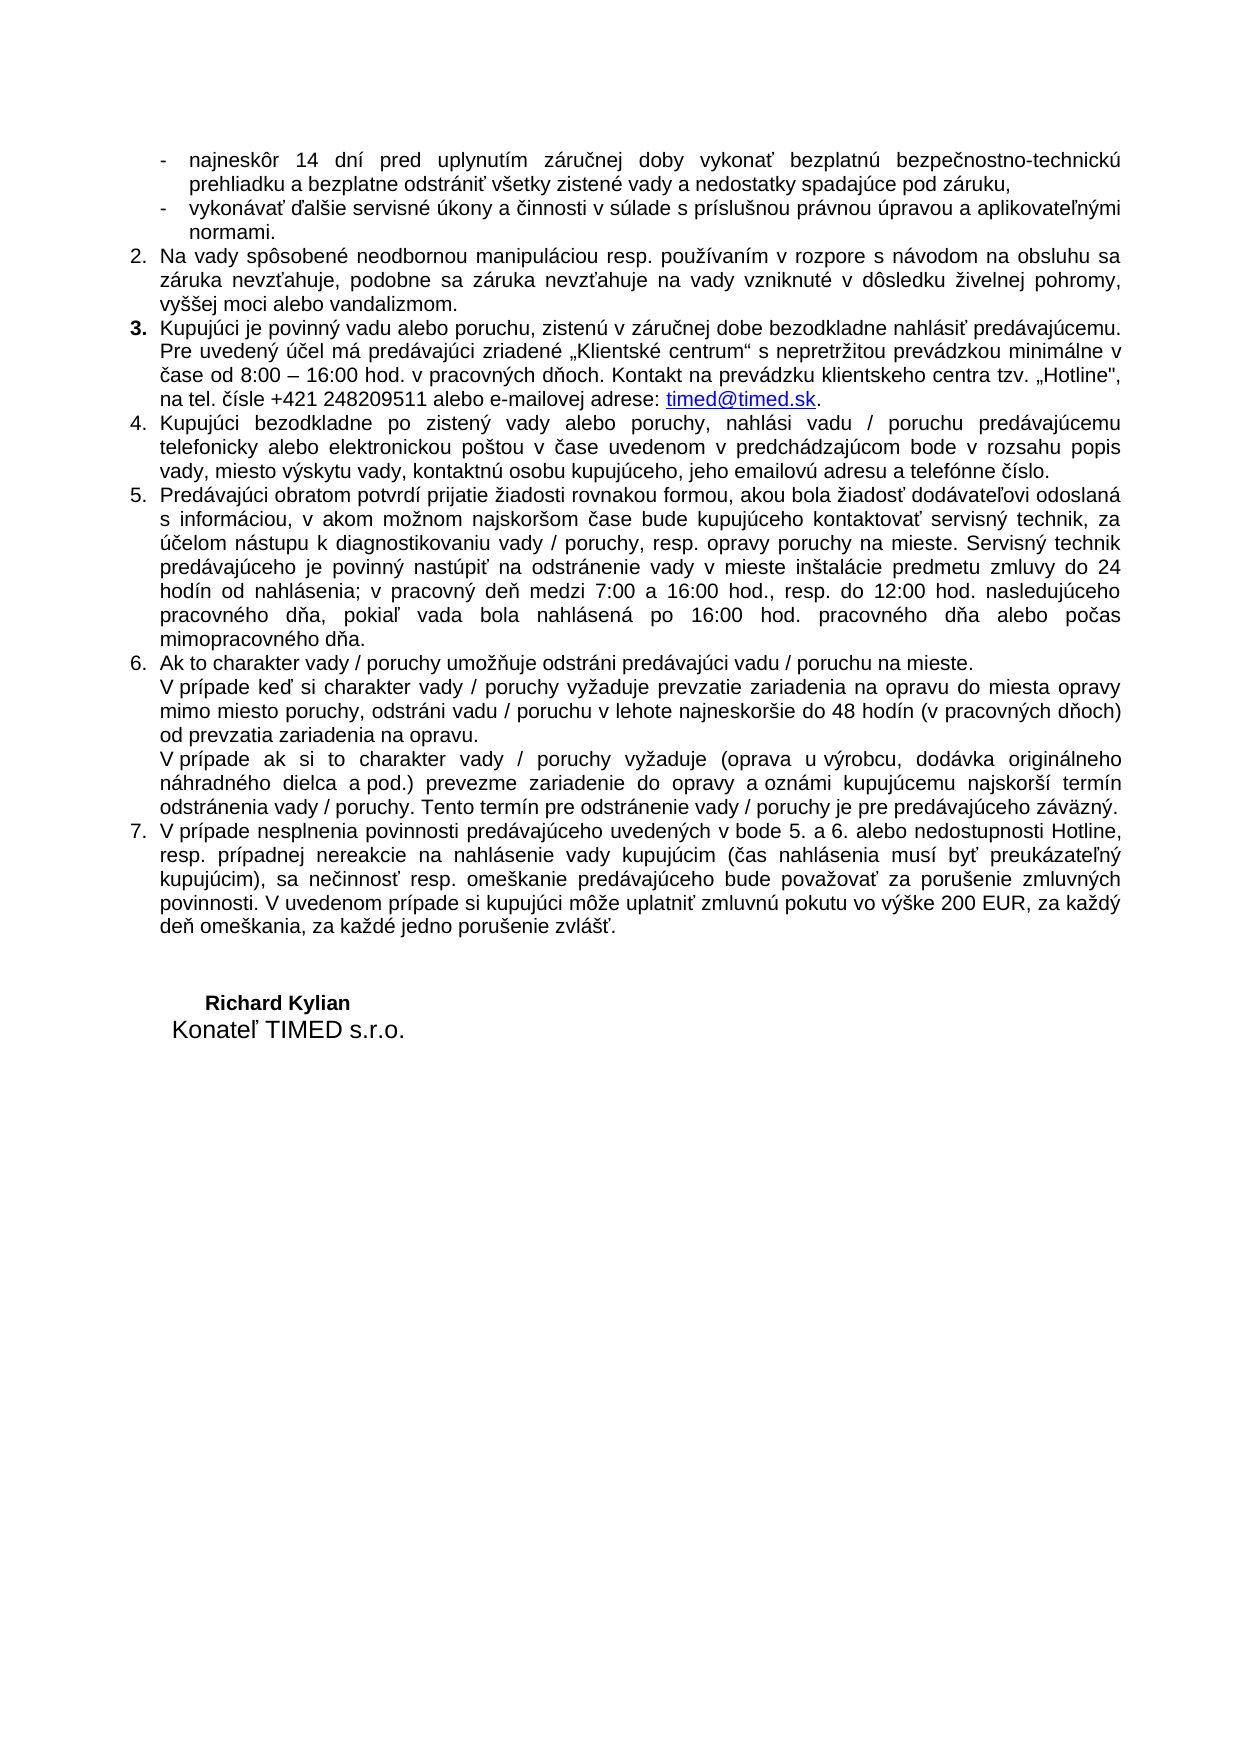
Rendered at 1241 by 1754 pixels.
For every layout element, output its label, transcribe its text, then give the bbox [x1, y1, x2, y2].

text 6. Ak to charakter vady / poruchy umožňuje odstráni predávajúci vadu / poruchu na mieste. [130, 651, 1122, 675]
text - vykonávať ďalšie servisné úkony a činnosti v súlade s príslušnou právnou úpravou a aplikovateľnými normami. [159, 196, 1122, 243]
text 2. Na vady spôsobené neodbornou manipuláciou resp. používaním v rozpore s návodom na obsluhu sa záruka nevzťahuje, podobne sa záruka nevzťahuje na vady vzniknuté v dôsledku živelnej pohromy, vyššej moci alebo vandalizmom. [130, 243, 1122, 315]
text V prípade keď si charakter vady / poruchy vyžaduje prevzatie zariadenia na opravu do miesta opravy mimo miesto poruchy, odstráni vadu / poruchu v lehote najneskoršie do 48 hodín (v pracovných dňoch) od prevzatia zariadenia na opravu. [159, 675, 1122, 747]
text 4. Kupujúci bezodkladne po zistený vady alebo poruchy, nahlási vadu / poruchu predávajúcemu telefonicky alebo elektronickou poštou v čase uvedenom v predchádzajúcom bode v rozsahu popis vady, miesto výskytu vady, kontaktnú osobu kupujúceho, jeho emailovú adresu a telefónne číslo. [130, 411, 1122, 483]
text - najneskôr 14 dní pred uplynutím záručnej doby vykonať bezplatnú bezpečnostno-technickú prehliadku a bezplatne odstrániť všetky zistené vady a nedostatky spadajúce pod záruku, [159, 148, 1122, 196]
text 7. V prípade nesplnenia povinnosti predávajúceho uvedených v bode 5. a 6. alebo nedostupnosti Hotline, resp. prípadnej nereakcie na nahlásenie vady kupujúcim (čas nahlásenia musí byť preukázateľný kupujúcim), sa nečinnosť resp. omeškanie predávajúceho bude považovať za porušenie zmluvných povinnosti. V uvedenom prípade si kupujúci môže uplatniť zmluvnú pokutu vo výške 200 EUR, za každý deň omeškania, za každé jedno porušenie zvlášť. [130, 818, 1122, 938]
text Konateľ TIMED s.r.o. [130, 1015, 1122, 1044]
text 5. Predávajúci obratom potvrdí prijatie žiadosti rovnakou formou, akou bola žiadosť dodávateľovi odoslaná s informáciou, v akom možnom najskoršom čase bude kupujúceho kontaktovať servisný technik, za účelom nástupu k diagnostikovaniu vady / poruchy, resp. opravy poruchy na mieste. Servisný technik predávajúceho je povinný nastúpiť na odstránenie vady v mieste inštalácie predmetu zmluvy do 24 hodín od nahlásenia; v pracovný deň medzi 7:00 a 16:00 hod., resp. do 12:00 hod. nasledujúceho pracovného dňa, pokiaľ vada bola nahlásená po 16:00 hod. pracovného dňa alebo počas mimopracovného dňa. [130, 483, 1122, 651]
text 3. Kupujúci je povinný vadu alebo poruchu, zistenú v záručnej dobe bezodkladne nahlásiť predávajúcemu. Pre uvedený účel má predávajúci zriadené „Klientské centrum“ s nepretržitou prevádzkou minimálne v čase od 8:00 – 16:00 hod. v pracovných dňoch. Kontakt na prevádzku klientskeho centra tzv. „Hotline", na tel. čísle +421 248209511 alebo e-mailovej adrese: timed@timed.sk. [130, 315, 1122, 411]
text Richard Kylian [130, 991, 1122, 1015]
text V prípade ak si to charakter vady / poruchy vyžaduje (oprava u výrobcu, dodávka originálneho náhradného dielca a pod.) prevezme zariadenie do opravy a oznámi kupujúcemu najskorší termín odstránenia vady / poruchy. Tento termín pre odstránenie vady / poruchy je pre predávajúceho záväzný. [159, 747, 1122, 818]
